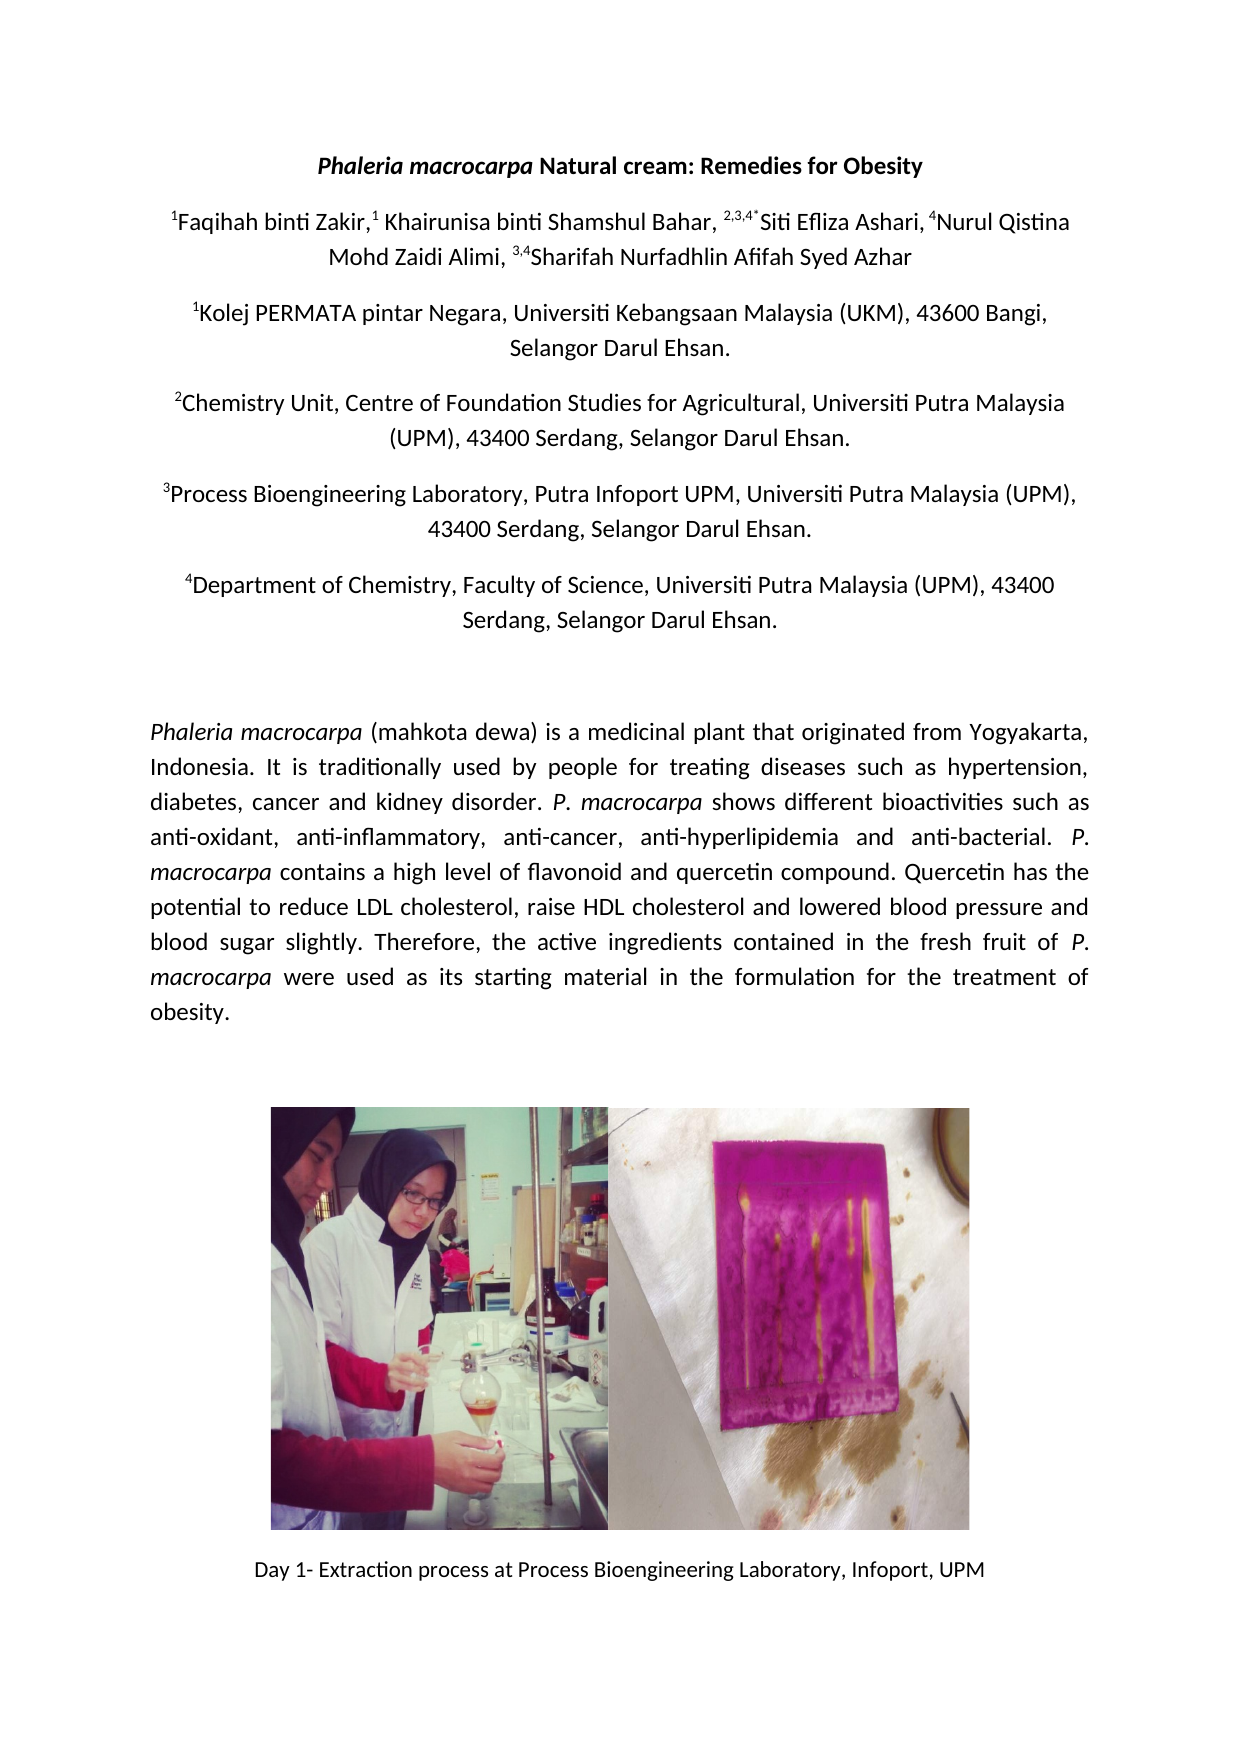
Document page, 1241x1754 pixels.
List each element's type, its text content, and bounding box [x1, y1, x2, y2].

picture [270, 1107, 970, 1530]
text 2Chemistry Unit, Centre of Foundation Studies for Agricultural, Universiti Putra Malaysia (UPM), 43400 Serdang, Selangor Darul Ehsan. [150, 387, 1090, 453]
text 4Department of Chemistry, Faculty of Science, Universiti Putra Malaysia (UPM), 43400 Serdang, Selangor Darul Ehsan. [150, 569, 1090, 635]
text 1Kolej PERMATA pintar Negara, Universiti Kebangsaan Malaysia (UKM), 43600 Bangi, Selangor Darul Ehsan. [150, 297, 1090, 362]
text 1Faqihah binti Zakir,1 Khairunisa binti Shamshul Bahar, 2,3,4*Siti Efliza Ashari, 4Nurul Qistina Mohd Zaidi Alimi, 3,4Sharifah Nurfadhlin Afifah Syed Azhar [150, 206, 1090, 271]
text 3Process Bioengineering Laboratory, Putra Infoport UPM, Universiti Putra Malaysia (UPM), 43400 Serdang, Selangor Darul Ehsan. [150, 478, 1090, 544]
text Phaleria macrocarpa Natural cream: Remedies for Obesity [150, 150, 1090, 181]
text Day 1- Extraction process at Process Bioengineering Laboratory, Infoport, UPM [150, 1555, 1090, 1583]
text Phaleria macrocarpa (mahkota dewa) is a medicinal plant that originated from Yogyakarta, Indonesia. It is traditionally used by people for treating diseases such as hypertension, diabetes, cancer and kidney disorder. P. macrocarpa shows different bioactivities such as anti-oxidant, anti-inflammatory, anti-cancer, anti-hyperlipidemia and anti-bacterial. P. macrocarpa contains a high level of flavonoid and quercetin compound. Quercetin has the potential to reduce LDL cholesterol, raise HDL cholesterol and lowered blood pressure and blood sugar slightly. Therefore, the active ingredients contained in the fresh fruit of P. macrocarpa were used as its starting material in the formulation for the treatment of obesity. [150, 716, 1090, 1026]
